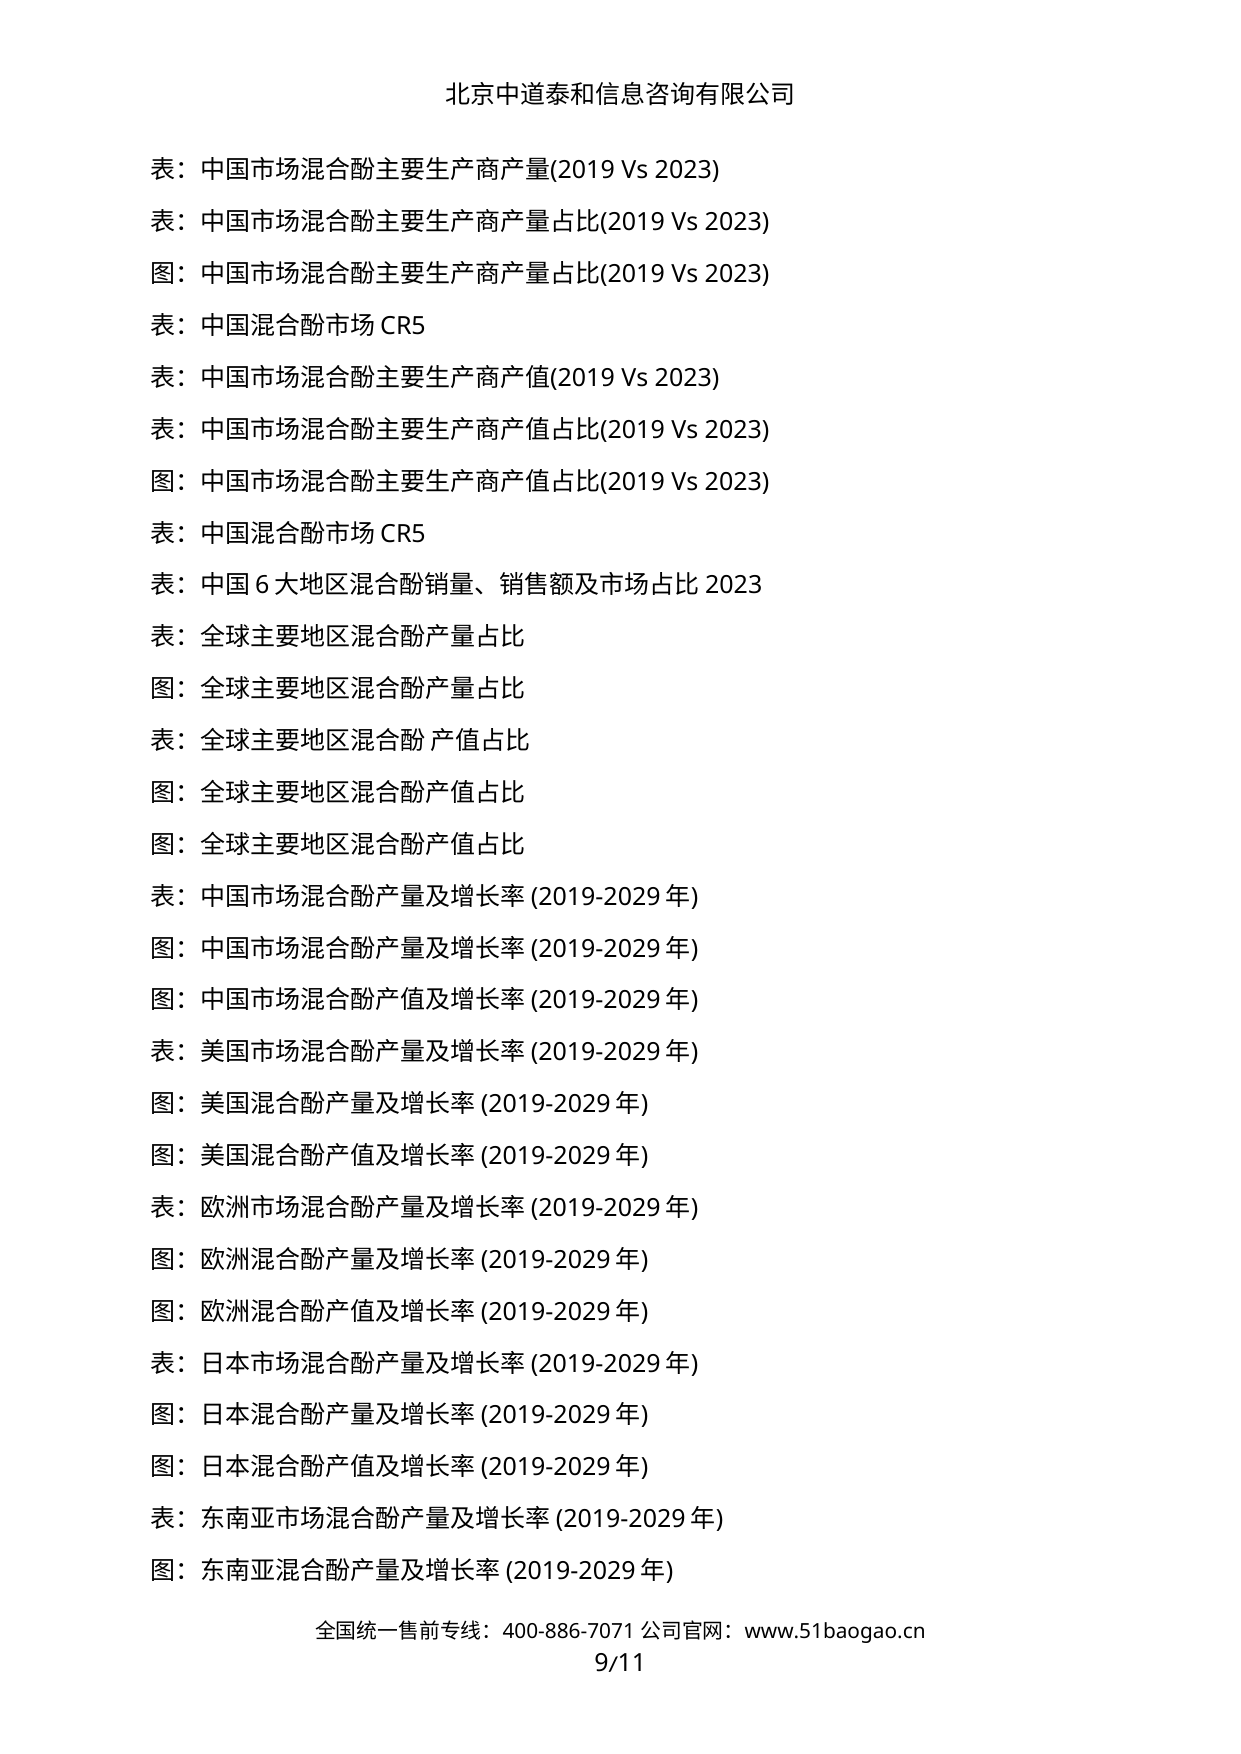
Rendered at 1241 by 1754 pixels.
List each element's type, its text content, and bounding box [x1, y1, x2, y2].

text 表：中国市场混合酚主要生产商产值占比(2019 Vs 2023) [150, 409, 1090, 446]
text 图：中国市场混合酚主要生产商产量占比(2019 Vs 2023) [150, 254, 1090, 290]
text 表：中国市场混合酚主要生产商产值(2019 Vs 2023) [150, 357, 1090, 394]
text 表：全球主要地区混合酚 产值占比 [150, 721, 1090, 757]
text 表：中国6大地区混合酚销量、销售额及市场占比 2023 [150, 565, 1090, 601]
text 图：美国混合酚产值及增长率 (2019-2029年) [150, 1136, 1090, 1172]
text 表：东南亚市场混合酚产量及增长率 (2019-2029年) [150, 1499, 1090, 1535]
text 表：日本市场混合酚产量及增长率 (2019-2029年) [150, 1343, 1090, 1379]
text 表：中国市场混合酚产量及增长率 (2019-2029年) [150, 876, 1090, 912]
text 图：欧洲混合酚产值及增长率 (2019-2029年) [150, 1291, 1090, 1327]
text 表：中国市场混合酚主要生产商产量占比(2019 Vs 2023) [150, 202, 1090, 238]
text 表：中国混合酚市场CR5 [150, 306, 1090, 342]
text 图：中国市场混合酚产值及增长率 (2019-2029年) [150, 980, 1090, 1016]
text 表：中国市场混合酚主要生产商产量(2019 Vs 2023) [150, 150, 1090, 186]
text 图：日本混合酚产量及增长率 (2019-2029年) [150, 1395, 1090, 1431]
text 表：欧洲市场混合酚产量及增长率 (2019-2029年) [150, 1187, 1090, 1224]
text 图：欧洲混合酚产量及增长率 (2019-2029年) [150, 1239, 1090, 1276]
text 图：日本混合酚产值及增长率 (2019-2029年) [150, 1447, 1090, 1483]
text 图：中国市场混合酚产量及增长率 (2019-2029年) [150, 928, 1090, 964]
text 图：全球主要地区混合酚产量占比 [150, 669, 1090, 705]
text 图：东南亚混合酚产量及增长率 (2019-2029年) [150, 1551, 1090, 1587]
text 图：美国混合酚产量及增长率 (2019-2029年) [150, 1084, 1090, 1120]
text 表：全球主要地区混合酚产量占比 [150, 617, 1090, 653]
text 表：美国市场混合酚产量及增长率 (2019-2029年) [150, 1032, 1090, 1068]
text 表：中国混合酚市场CR5 [150, 513, 1090, 549]
text 图：全球主要地区混合酚产值占比 [150, 824, 1090, 861]
text 图：全球主要地区混合酚产值占比 [150, 772, 1090, 809]
text 图：中国市场混合酚主要生产商产值占比(2019 Vs 2023) [150, 461, 1090, 497]
